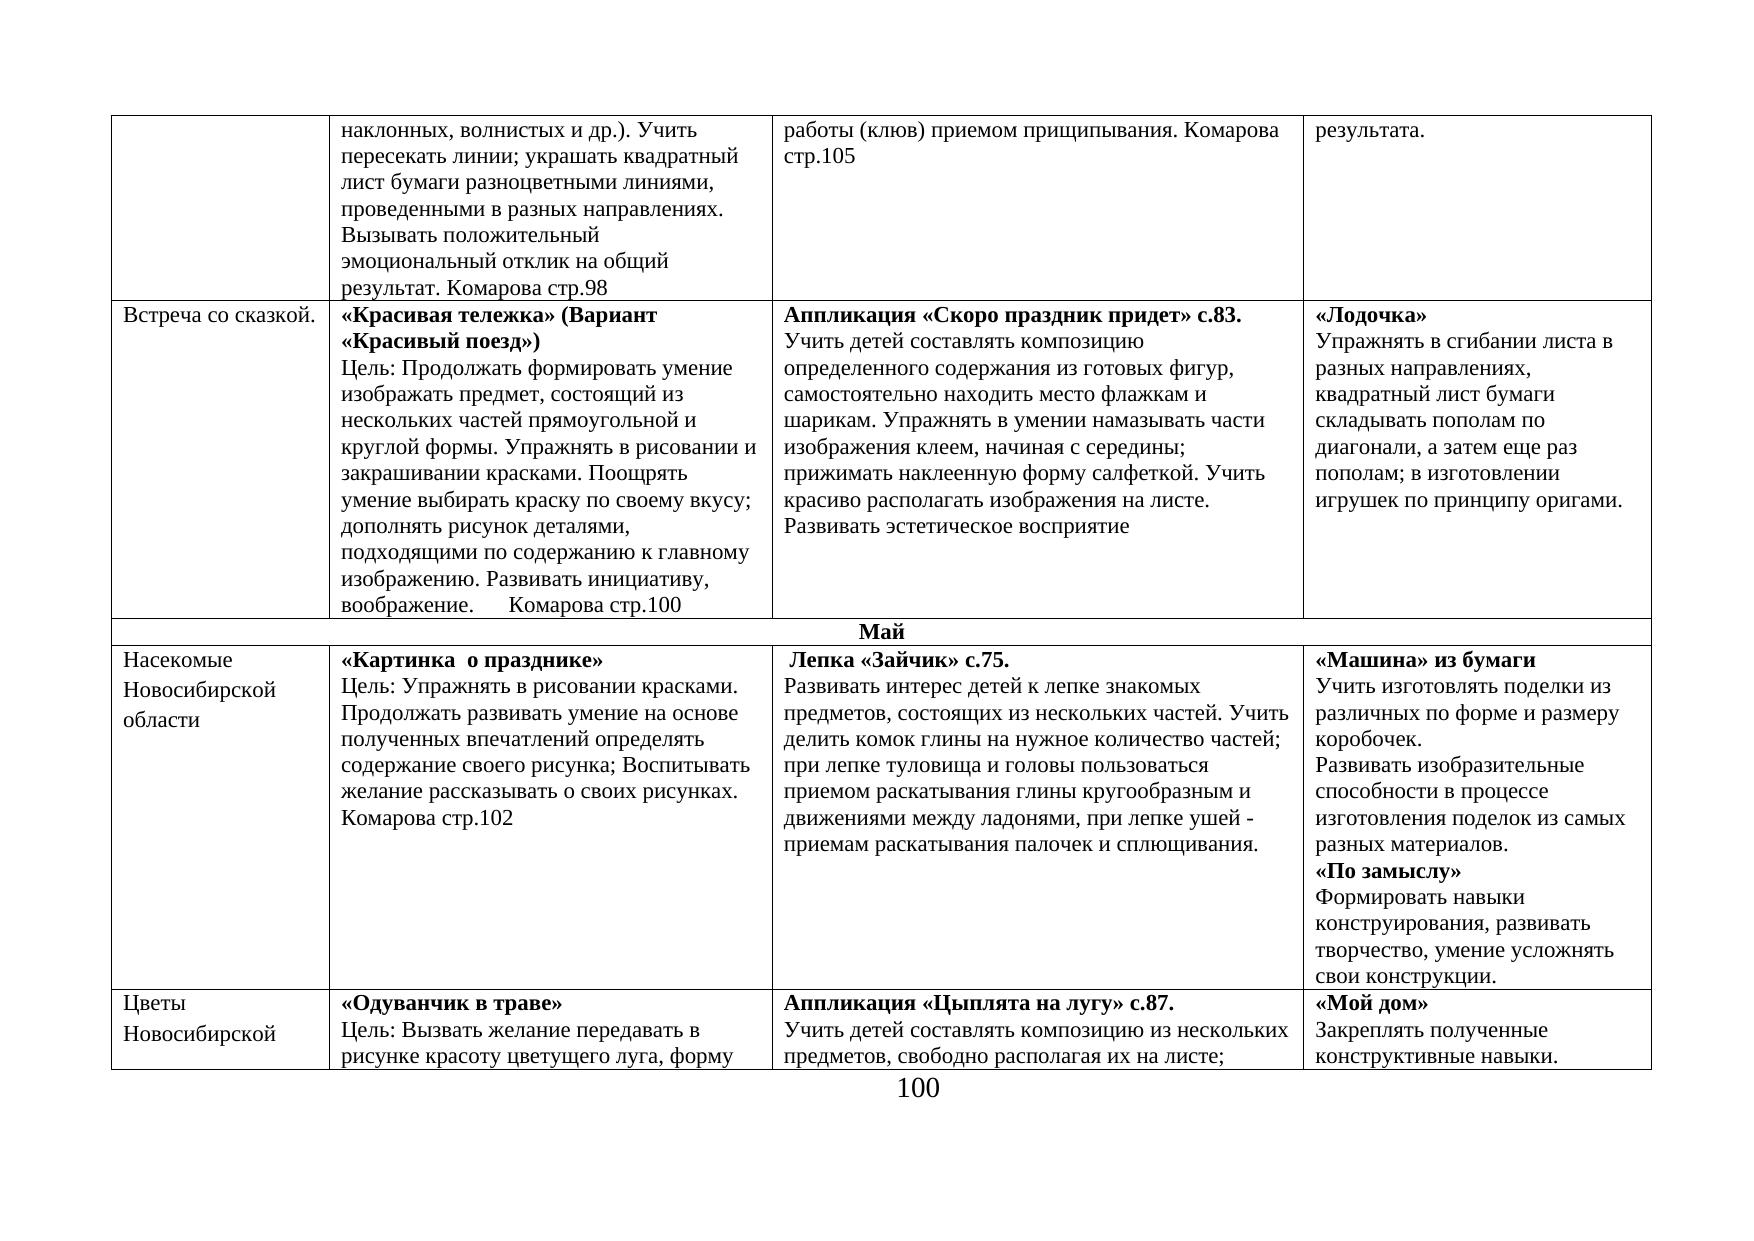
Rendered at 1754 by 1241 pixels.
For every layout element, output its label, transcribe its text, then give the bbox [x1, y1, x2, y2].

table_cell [330, 116, 772, 300]
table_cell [112, 116, 329, 300]
table_cell «Картинка о празднике» Цель: Упражнять в рисовании красками. Продолжать развивать умение на основе полученных впечатлений определять содержание своего рисунка; Воспитывать желание рассказывать о своих рисунках. Комарова стр.102 [330, 646, 772, 988]
table_cell Лепка «Зайчик» с.75. Развивать интерес детей к лепке знакомых предметов, состоящих из нескольких частей. Учить делить комок глины на нужное количество частей; при лепке туловища и головы пользоваться приемом раскатывания глины кругообразным и движениями между ладонями, при лепке ушей - приемам раскатывания палочек и сплющивания. [773, 646, 1303, 988]
table_cell «Красивая тележка» (Вариант «Красивый поезд») Цель: Продолжать формировать умение изображать предмет, состоящий из нескольких частей прямоугольной и круглой формы. Упражнять в рисовании и закрашивании красками. Поощрять умение выбирать краску по своему вкусу; дополнять рисунок деталями, подходящими по содержанию к главному изображению. Развивать инициативу, воображение. Комарова стр.100 [330, 301, 772, 617]
table_cell Встреча со сказкой. [112, 301, 329, 617]
table_cell Аппликация «Скоро праздник придет» с.83. Учить детей составлять композицию определенного содержания из готовых фигур, самостоятельно находить место флажкам и шарикам. Упражнять в умении намазывать части изображения клеем, начиная с середины; прижимать наклеенную форму салфеткой. Учить красиво располагать изображения на листе. Развивать эстетическое восприятие [773, 301, 1303, 617]
table_cell Насекомые Новосибирской области [112, 646, 329, 988]
table_cell «Машина» из бумаги Учить изготовлять поделки из различных по форме и размеру коробочек. Развивать изобразительные способности в процессе изготовления поделок из самых разных материалов. «По замыслу» Формировать навыки конструирования, развивать творчество, умение усложнять свои конструкции. [1304, 646, 1651, 988]
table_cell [1304, 116, 1651, 300]
table_cell «Лодочка» Упражнять в сгибании листа в разных направлениях, квадратный лист бумаги складывать пополам по диагонали, а затем еще раз пополам; в изготовлении игрушек по принципу оригами. [1304, 301, 1651, 617]
table_cell Май [112, 619, 1651, 645]
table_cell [1304, 990, 1651, 1068]
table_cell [773, 116, 1303, 300]
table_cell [112, 990, 329, 1068]
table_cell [773, 990, 1303, 1068]
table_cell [330, 990, 772, 1068]
